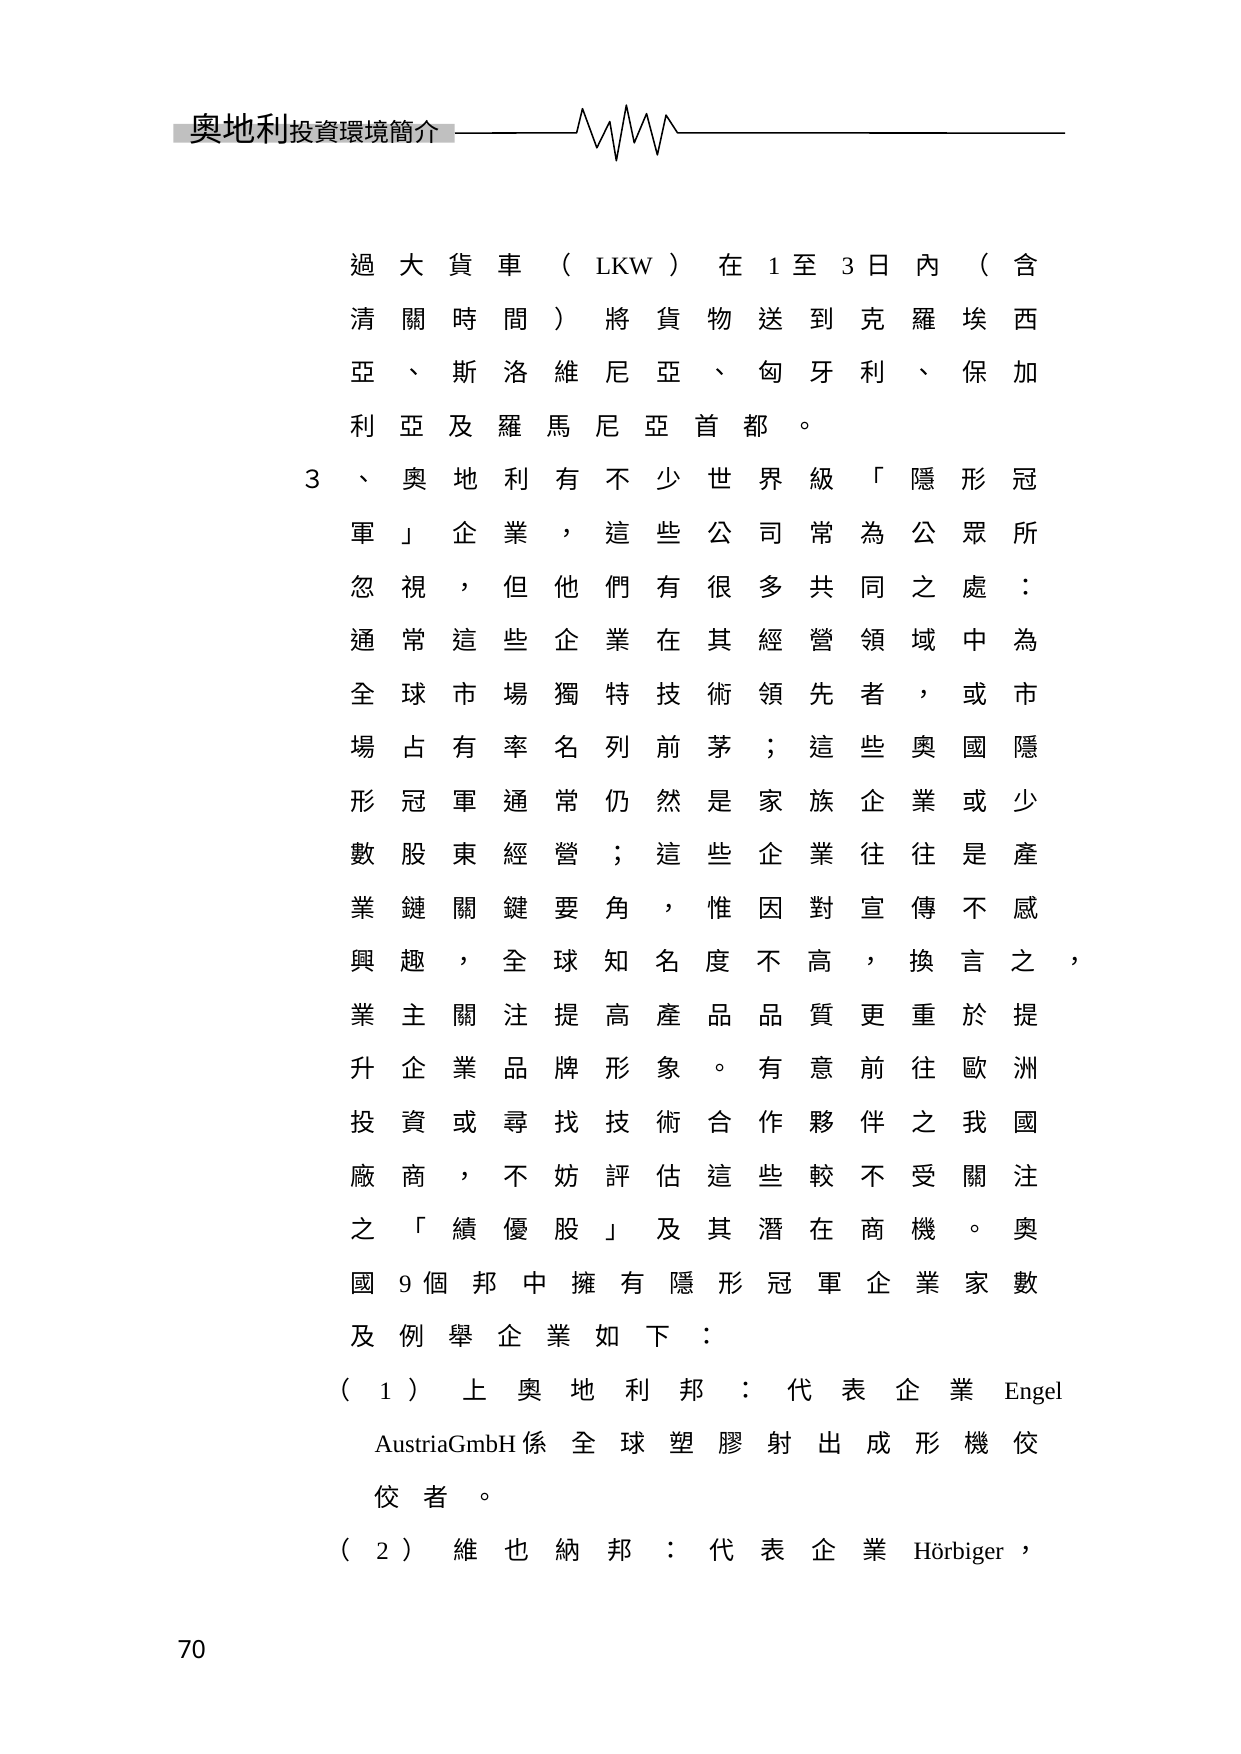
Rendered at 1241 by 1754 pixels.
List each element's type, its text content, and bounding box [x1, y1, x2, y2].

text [301, 1522, 1063, 1576]
text ３、奧地利有不少世界級「隱形冠軍」企業，這些公司常為公眾所忽視，但他們有很多共同之處：通常這些企業在其經營領域中為全球市場獨特技術領先者，或市場占有率名列前茅；這些奧國隱形冠軍通常仍然是家族企業或少數股東經營；這些企業往往是產業鏈關鍵要角，惟因對宣傳不感興趣，全球知名度不高，換言之，業主關注提高產品品質更重於提升企業品牌形象。有意前往歐洲投資或尋找技術合作夥伴之我國廠商，不妨評估這些較不受關注之「績優股」及其潛在商機。奧國9個邦中擁有隱形冠軍企業家數及例舉企業如下： [276, 451, 1063, 1362]
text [276, 237, 1063, 451]
text （1）上奧地利邦：代表企業Engel AustriaGmbH係全球塑膠射出成形機佼佼者。 [301, 1362, 1063, 1522]
